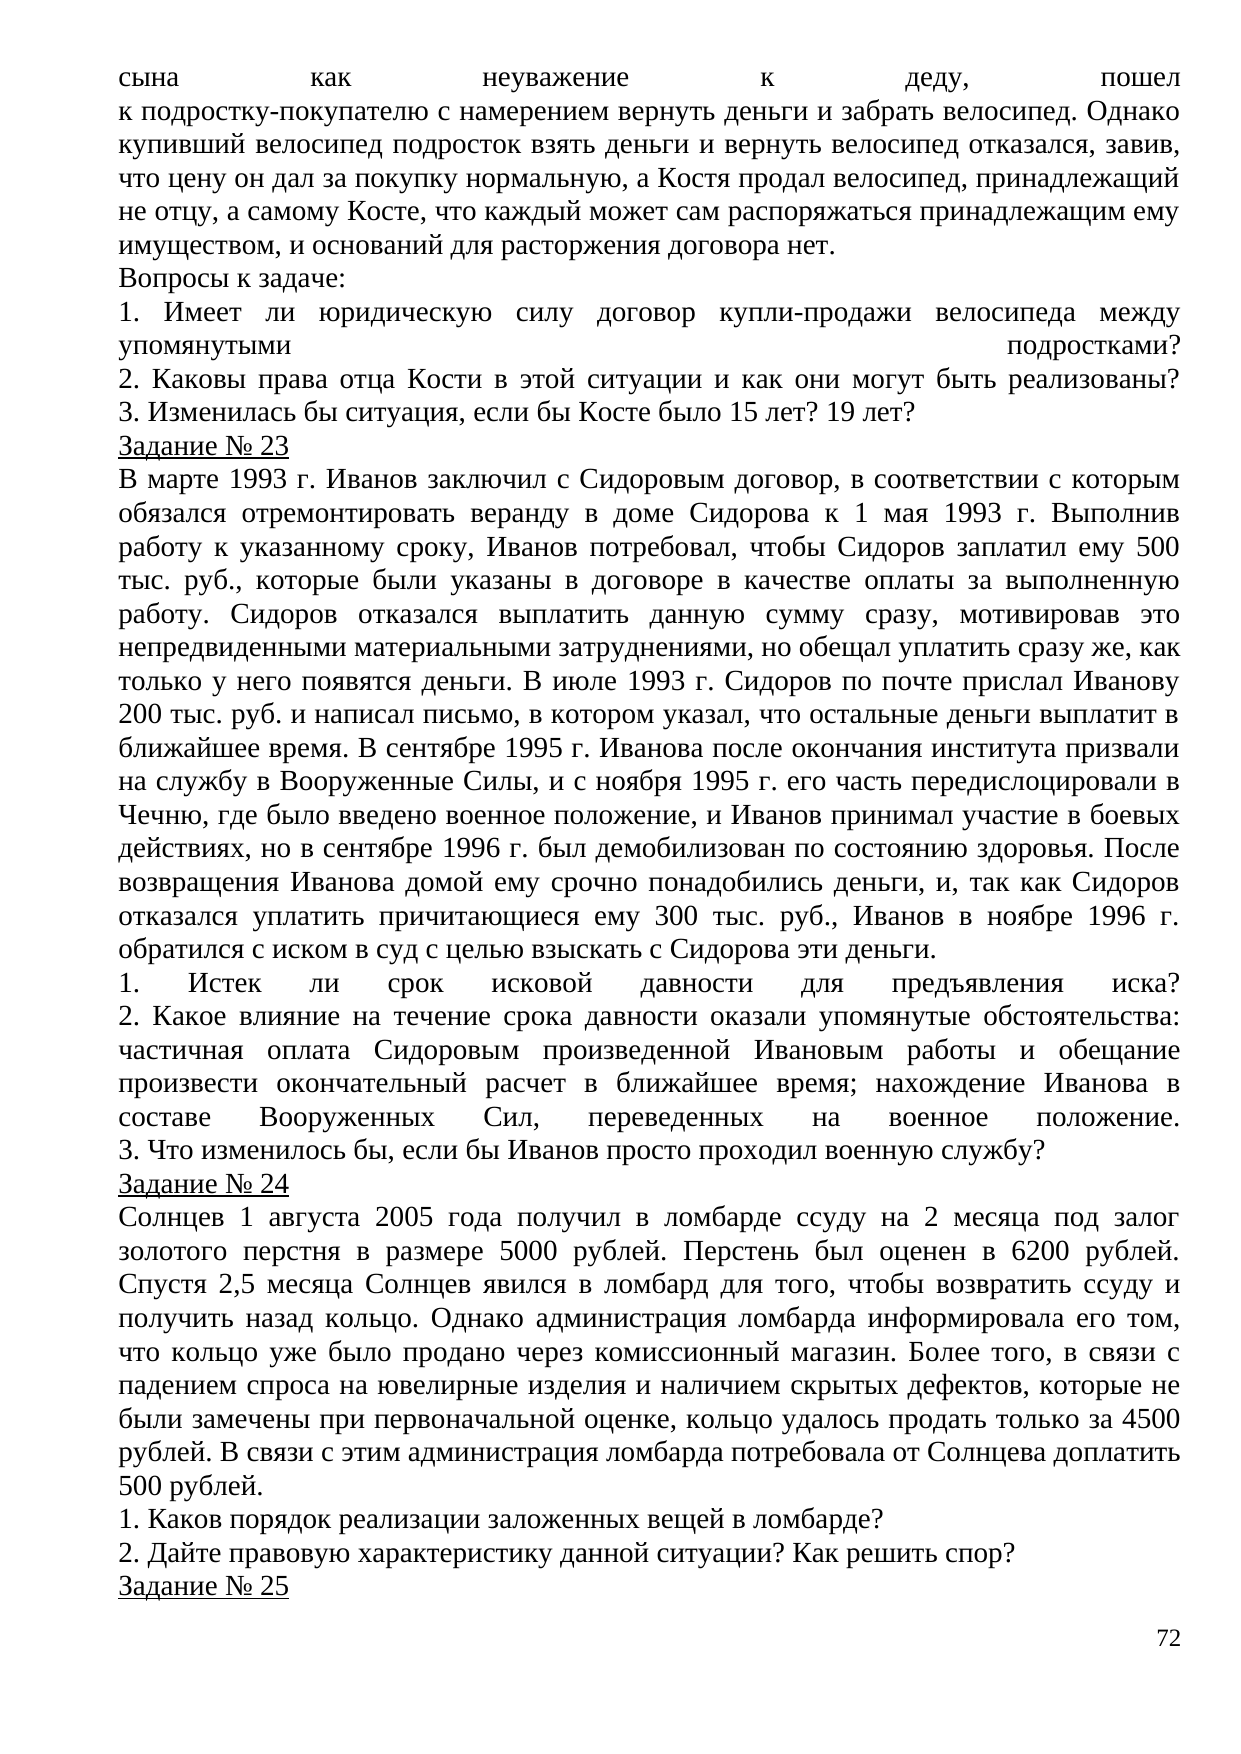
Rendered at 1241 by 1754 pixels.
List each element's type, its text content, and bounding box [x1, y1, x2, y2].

text 1. Имеет ли юридическую силу договор купли-продажи велосипеда между упомянутыми подростками? 2. Каковы права отца Кости в этой ситуации и как они могут быть реализованы? 3. Изменилась бы ситуация, если бы Косте было 15 лет? 19 лет? [118, 294, 1181, 428]
text 1. Истек ли срок исковой давности для предъявления иска? 2. Какое влияние на течение срока давности оказали упомянутые обстоятельства: частичная оплата Сидоровым произведенной Ивановым работы и обещание произвести окончательный расчет в ближайшее время; нахождение Иванова в составе Вооруженных Сил, переведенных на военное положение. 3. Что изменилось бы, если бы Иванов просто проходил военную службу? [118, 965, 1181, 1166]
text В марте 1993 г. Иванов заключил с Сидоровым договор, в соответствии с которым обязался отремонтировать веранду в доме Сидорова к 1 мая 1993 г. Выполнив работу к указанному сроку, Иванов потребовал, чтобы Сидоров заплатил ему 500 тыс. руб., которые были указаны в договоре в качестве оплаты за выполненную работу. Сидоров отказался выплатить данную сумму сразу, мотивировав это непредвиденными материальными затруднениями, но обещал уплатить сразу же, как только у него появятся деньги. В июле 1993 г. Сидоров по почте прислал Иванову 200 тыс. руб. и написал письмо, в котором указал, что остальные деньги выплатит в ближайшее время. В сентябре 1995 г. Иванова после окончания института призвали на службу в Вооруженные Силы, и с ноября 1995 г. его часть передислоцировали в Чечню, где было введено военное положение, и Иванов принимал участие в боевых действиях, но в сентябре 1996 г. был демобилизован по состоянию здоровья. После возвращения Иванова домой ему срочно понадобились деньги, и, так как Сидоров отказался уплатить причитающиеся ему 300 тыс. руб., Иванов в ноябре 1996 г. обратился с иском в суд с целью взыскать с Сидорова эти деньги. [118, 462, 1181, 965]
text Вопросы к задаче: [118, 260, 1181, 294]
text Солнцев 1 августа 2005 года получил в ломбарде ссуду на 2 месяца под залог золотого перстня в размере 5000 рублей. Перстень был оценен в 6200 рублей. Спустя 2,5 месяца Солнцев явился в ломбард для того, чтобы возвратить ссуду и получить назад кольцо. Однако администрация ломбарда информировала его том, что кольцо уже было продано через комиссионный магазин. Более того, в связи с падением спроса на ювелирные изделия и наличием скрытых дефектов, которые не были замечены при первоначальной оценке, кольцо удалось продать только за 4500 рублей. В связи с этим администрация ломбарда потребовала от Солнцева доплатить 500 рублей. [118, 1199, 1181, 1501]
text Задание № 25 [118, 1568, 1181, 1602]
text 2. Дайте правовую характеристику данной ситуации? Как решить спор? [118, 1535, 1181, 1568]
text Задание № 24 [118, 1166, 1181, 1199]
text Задание № 23 [118, 428, 1181, 462]
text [118, 59, 1181, 260]
text 1. Каков порядок реализации заложенных вещей в ломбарде? [118, 1501, 1181, 1535]
